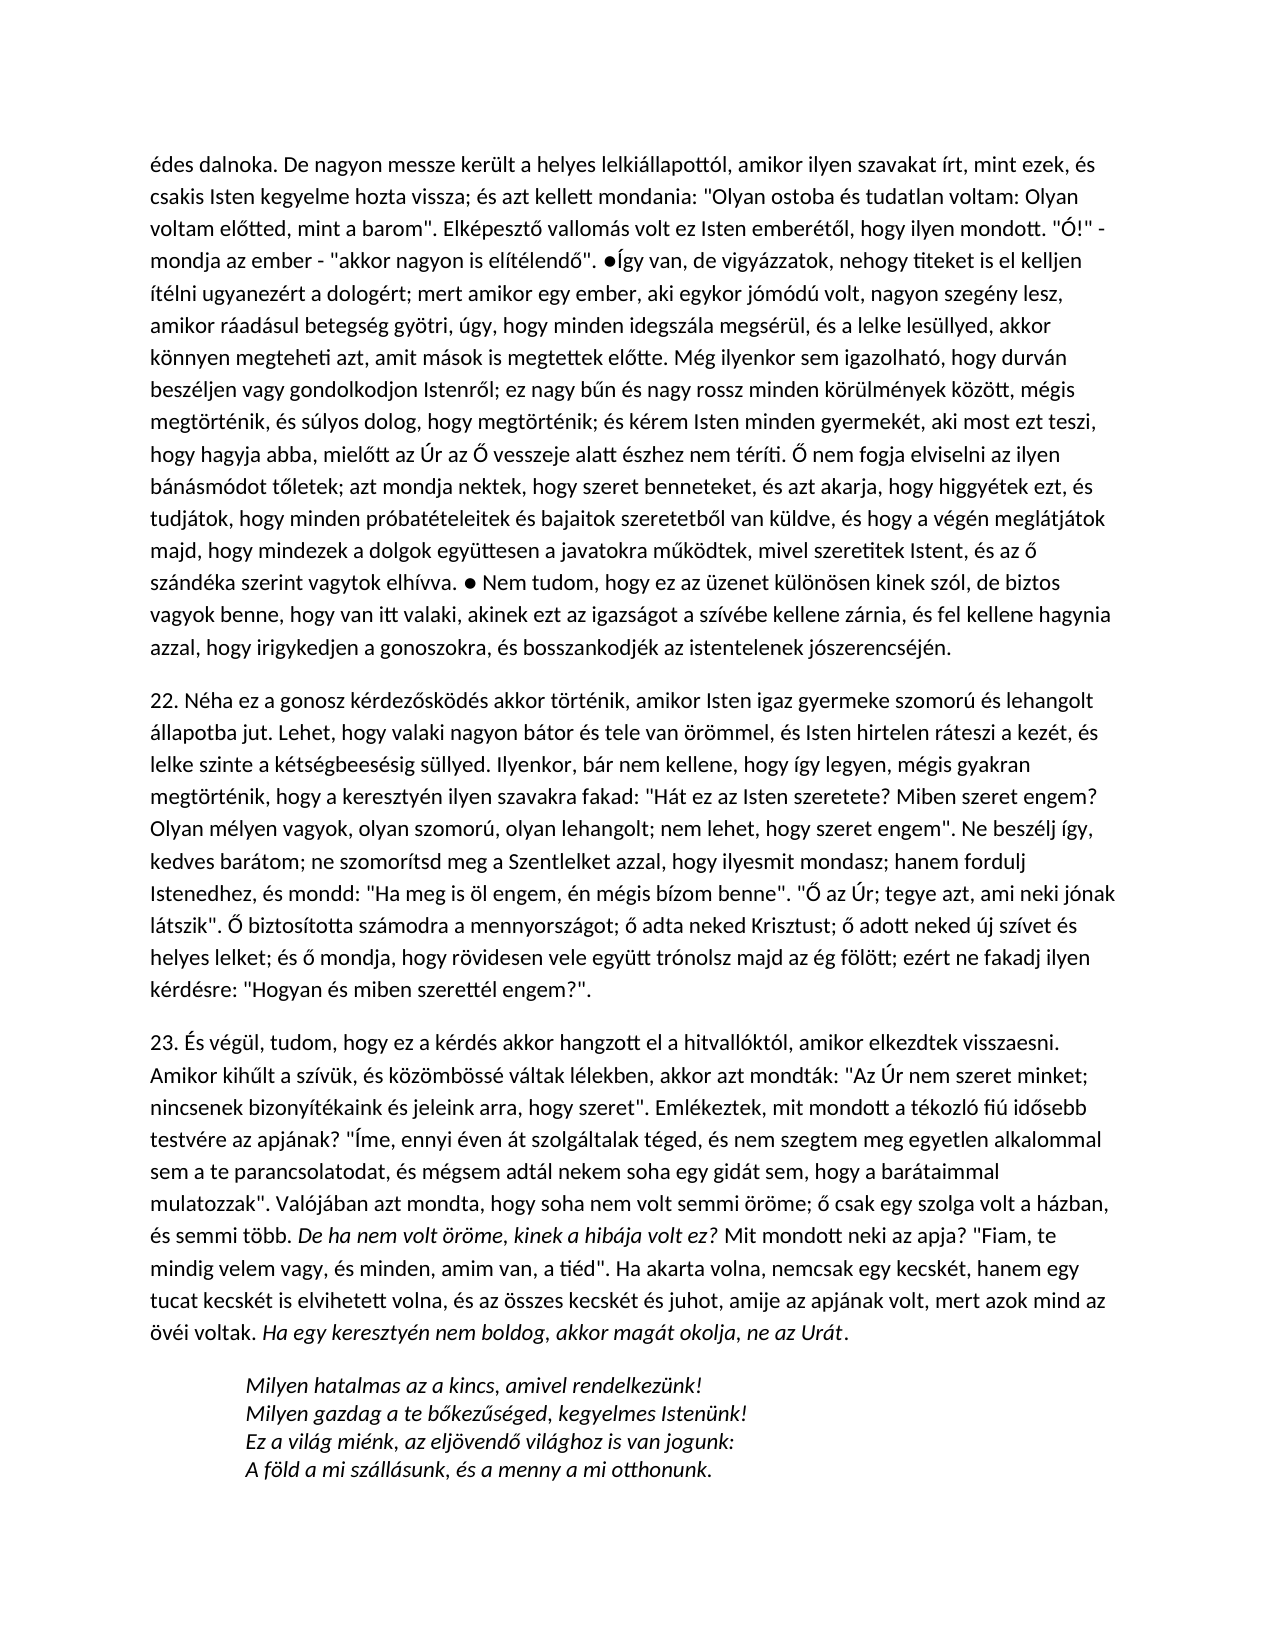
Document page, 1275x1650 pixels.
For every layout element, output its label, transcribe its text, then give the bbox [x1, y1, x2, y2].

text 22. Néha ez a gonosz kérdezősködés akkor történik, amikor Isten igaz gyermeke szomorú és lehangolt állapotba jut. Lehet, hogy valaki nagyon bátor és tele van örömmel, és Isten hirtelen ráteszi a kezét, és lelke szinte a kétségbeesésig süllyed. Ilyenkor, bár nem kellene, hogy így legyen, mégis gyakran megtörténik, hogy a keresztyén ilyen szavakra fakad: "Hát ez az Isten szeretete? Miben szeret engem? Olyan mélyen vagyok, olyan szomorú, olyan lehangolt; nem lehet, hogy szeret engem". Ne beszélj így, kedves barátom; ne szomorítsd meg a Szentlelket azzal, hogy ilyesmit mondasz; hanem fordulj Istenedhez, és mondd: "Ha meg is öl engem, én mégis bízom benne". "Ő az Úr; tegye azt, ami neki jónak látszik". Ő biztosította számodra a mennyországot; ő adta neked Krisztust; ő adott neked új szívet és helyes lelket; és ő mondja, hogy rövidesen vele együtt trónolsz majd az ég fölött; ezért ne fakadj ilyen kérdésre: "Hogyan és miben szerettél engem?". [150, 686, 1125, 1003]
text A föld a mi szállásunk, és a menny a mi otthonunk. [225, 1455, 1125, 1483]
text Milyen gazdag a te bőkezűséged, kegyelmes Istenünk! [225, 1399, 1125, 1427]
text Ez a világ miénk, az eljövendő világhoz is van jogunk: [225, 1427, 1125, 1455]
text Milyen hatalmas az a kincs, amivel rendelkezünk! [225, 1371, 1125, 1399]
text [150, 150, 1125, 661]
text 23. És végül, tudom, hogy ez a kérdés akkor hangzott el a hitvallóktól, amikor elkezdtek visszaesni. Amikor kihűlt a szívük, és közömbössé váltak lélekben, akkor azt mondták: "Az Úr nem szeret minket; nincsenek bizonyítékaink és jeleink arra, hogy szeret". Emlékeztek, mit mondott a tékozló fiú idősebb testvére az apjának? "Íme, ennyi éven át szolgáltalak téged, és nem szegtem meg egyetlen alkalommal sem a te parancsolatodat, és mégsem adtál nekem soha egy gidát sem, hogy a barátaimmal mulatozzak". Valójában azt mondta, hogy soha nem volt semmi öröme; ő csak egy szolga volt a házban, és semmi több. De ha nem volt öröme, kinek a hibája volt ez? Mit mondott neki az apja? "Fiam, te mindig velem vagy, és minden, amim van, a tiéd". Ha akarta volna, nemcsak egy kecskét, hanem egy tucat kecskét is elvihetett volna, és az összes kecskét és juhot, amije az apjának volt, mert azok mind az övéi voltak. Ha egy keresztyén nem boldog, akkor magát okolja, ne az Urát. [150, 1028, 1125, 1346]
